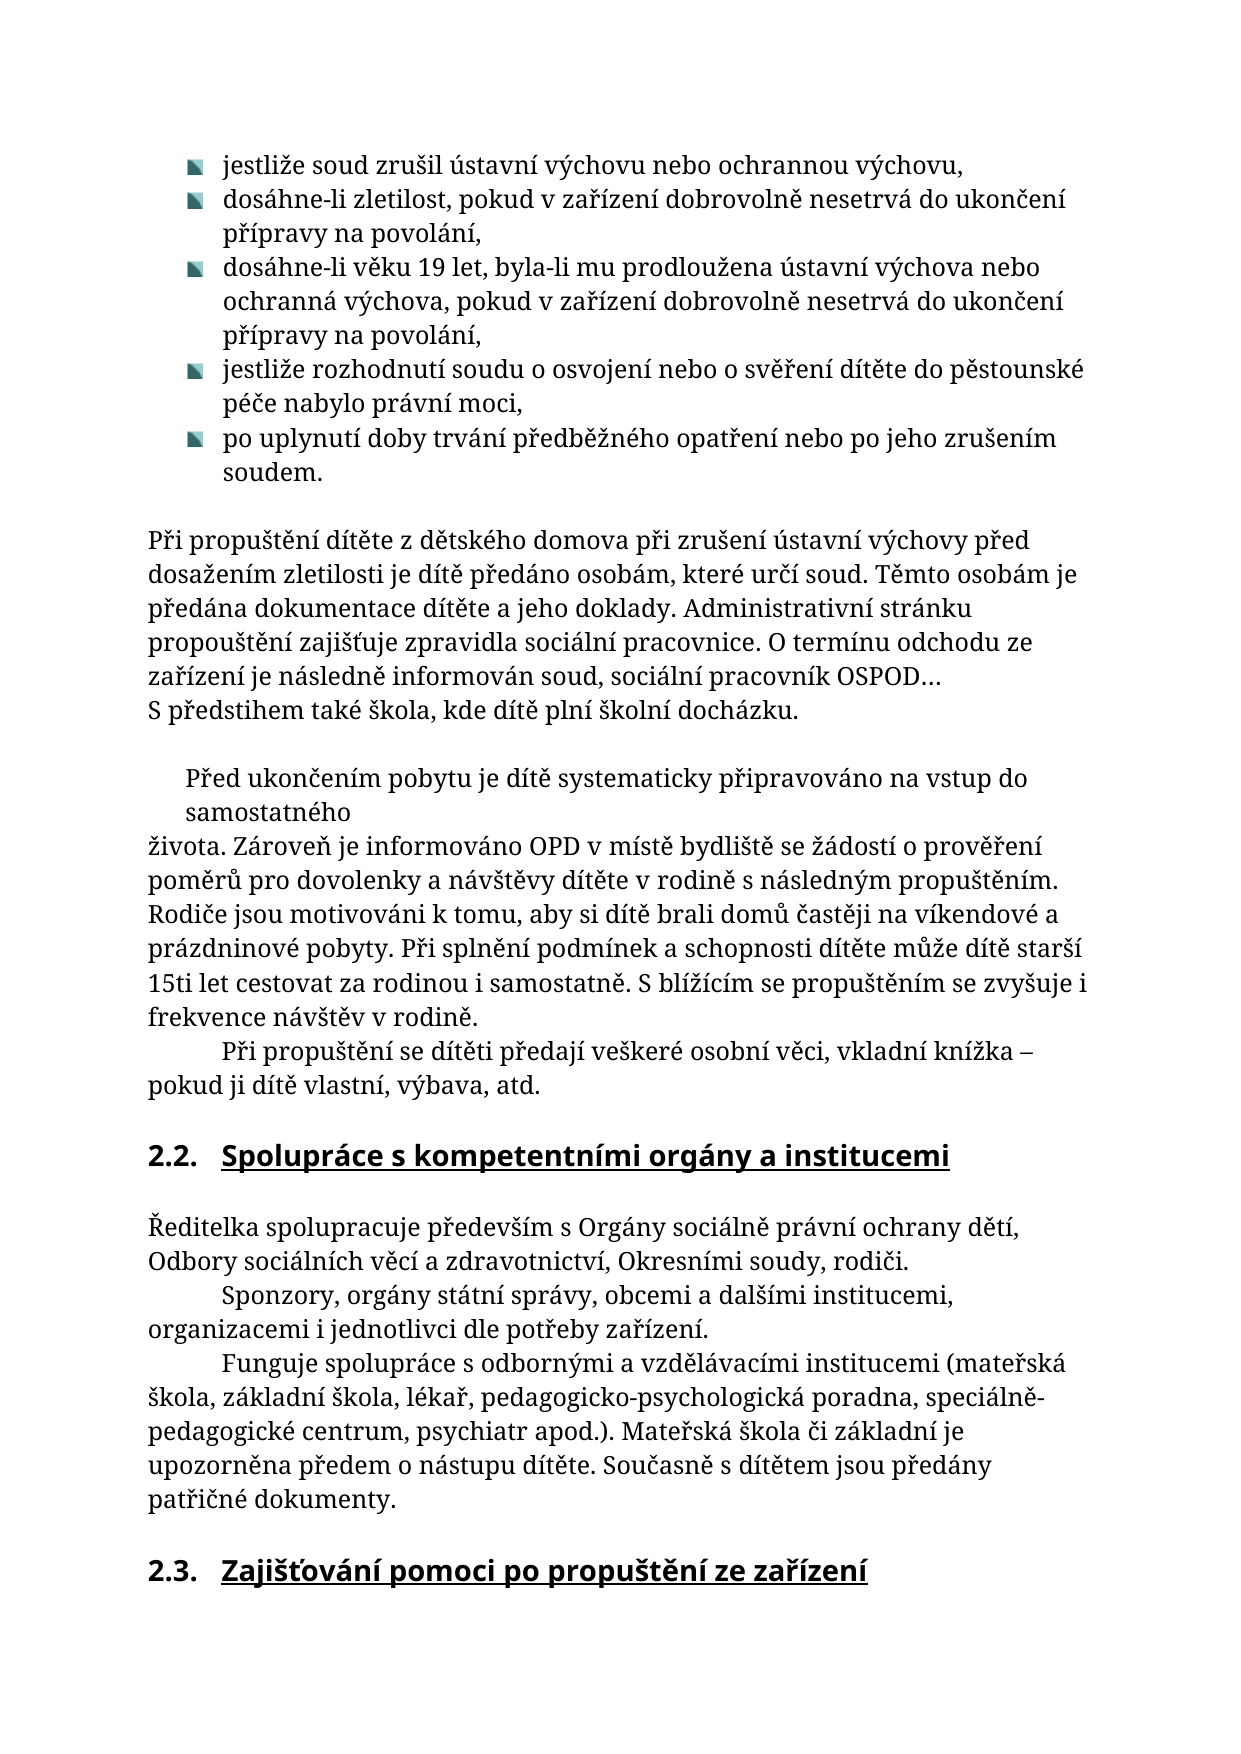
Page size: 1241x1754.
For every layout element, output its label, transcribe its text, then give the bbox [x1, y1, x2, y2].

text Sponzory, orgány státní správy, obcemi a dalšími institucemi, organizacemi i jednotlivci dle potřeby zařízení. [148, 1277, 1092, 1346]
list dosáhne-li věku 19 let, byla-li mu prodloužena ústavní výchova nebo ochranná výchova, pokud v zařízení dobrovolně nesetrvá do ukončení přípravy na povolání, [185, 250, 1092, 352]
picture [186, 158, 203, 175]
picture [186, 430, 203, 447]
list jestliže soud zrušil ústavní výchovu nebo ochrannou výchovu, [185, 148, 1092, 182]
list dosáhne-li zletilost, pokud v zařízení dobrovolně nesetrvá do ukončení přípravy na povolání, [185, 182, 1092, 250]
text Funguje spolupráce s odbornými a vzdělávacími institucemi (mateřská škola, základní škola, lékař, pedagogicko-psychologická poradna, speciálně-pedagogické centrum, psychiatr apod.). Mateřská škola či základní je upozorněna předem o nástupu dítěte. Současně s dítětem jsou předány patřičné dokumenty. [148, 1346, 1092, 1516]
list Spolupráce s kompetentními orgány a institucemi [148, 1136, 1092, 1175]
text Ředitelka spolupracuje především s Orgány sociálně právní ochrany dětí, Odbory sociálních věcí a zdravotnictví, Okresními soudy, rodiči. [148, 1209, 1092, 1277]
text Při propuštění dítěte z dětského domova při zrušení ústavní výchovy před dosažením zletilosti je dítě předáno osobám, které určí soud. Těmto osobám je předána dokumentace dítěte a jeho doklady. Administrativní stránku propouštění zajišťuje zpravidla sociální pracovnice. O termínu odchodu ze zařízení je následně informován soud, sociální pracovník OSPOD… S předstihem také škola, kde dítě plní školní docházku. [148, 522, 1092, 727]
text Při propuštění se dítěti předají veškeré osobní věci, vkladní knížka – pokud ji dítě vlastní, výbava, atd. [148, 1033, 1092, 1101]
picture [186, 260, 203, 277]
text života. Zároveň je informováno OPD v místě bydliště se žádostí o prověření poměrů pro dovolenky a návštěvy dítěte v rodině s následným propuštěním. Rodiče jsou motivováni k tomu, aby si dítě brali domů častěji na víkendové a prázdninové pobyty. Při splnění podmínek a schopnosti dítěte může dítě starší 15ti let cestovat za rodinou i samostatně. S blížícím se propuštěním se zvyšuje i frekvence návštěv v rodině. [148, 829, 1092, 1033]
picture [186, 191, 203, 209]
text Před ukončením pobytu je dítě systematicky připravováno na vstup do samostatného [185, 761, 1092, 829]
picture [186, 362, 203, 379]
list jestliže rozhodnutí soudu o osvojení nebo o svěření dítěte do pěstounské péče nabylo právní moci, [185, 352, 1092, 420]
list po uplynutí doby trvání předběžného opatření nebo po jeho zrušením soudem. [185, 420, 1092, 488]
list Zajišťování pomoci po propuštění ze zařízení [148, 1550, 1092, 1589]
